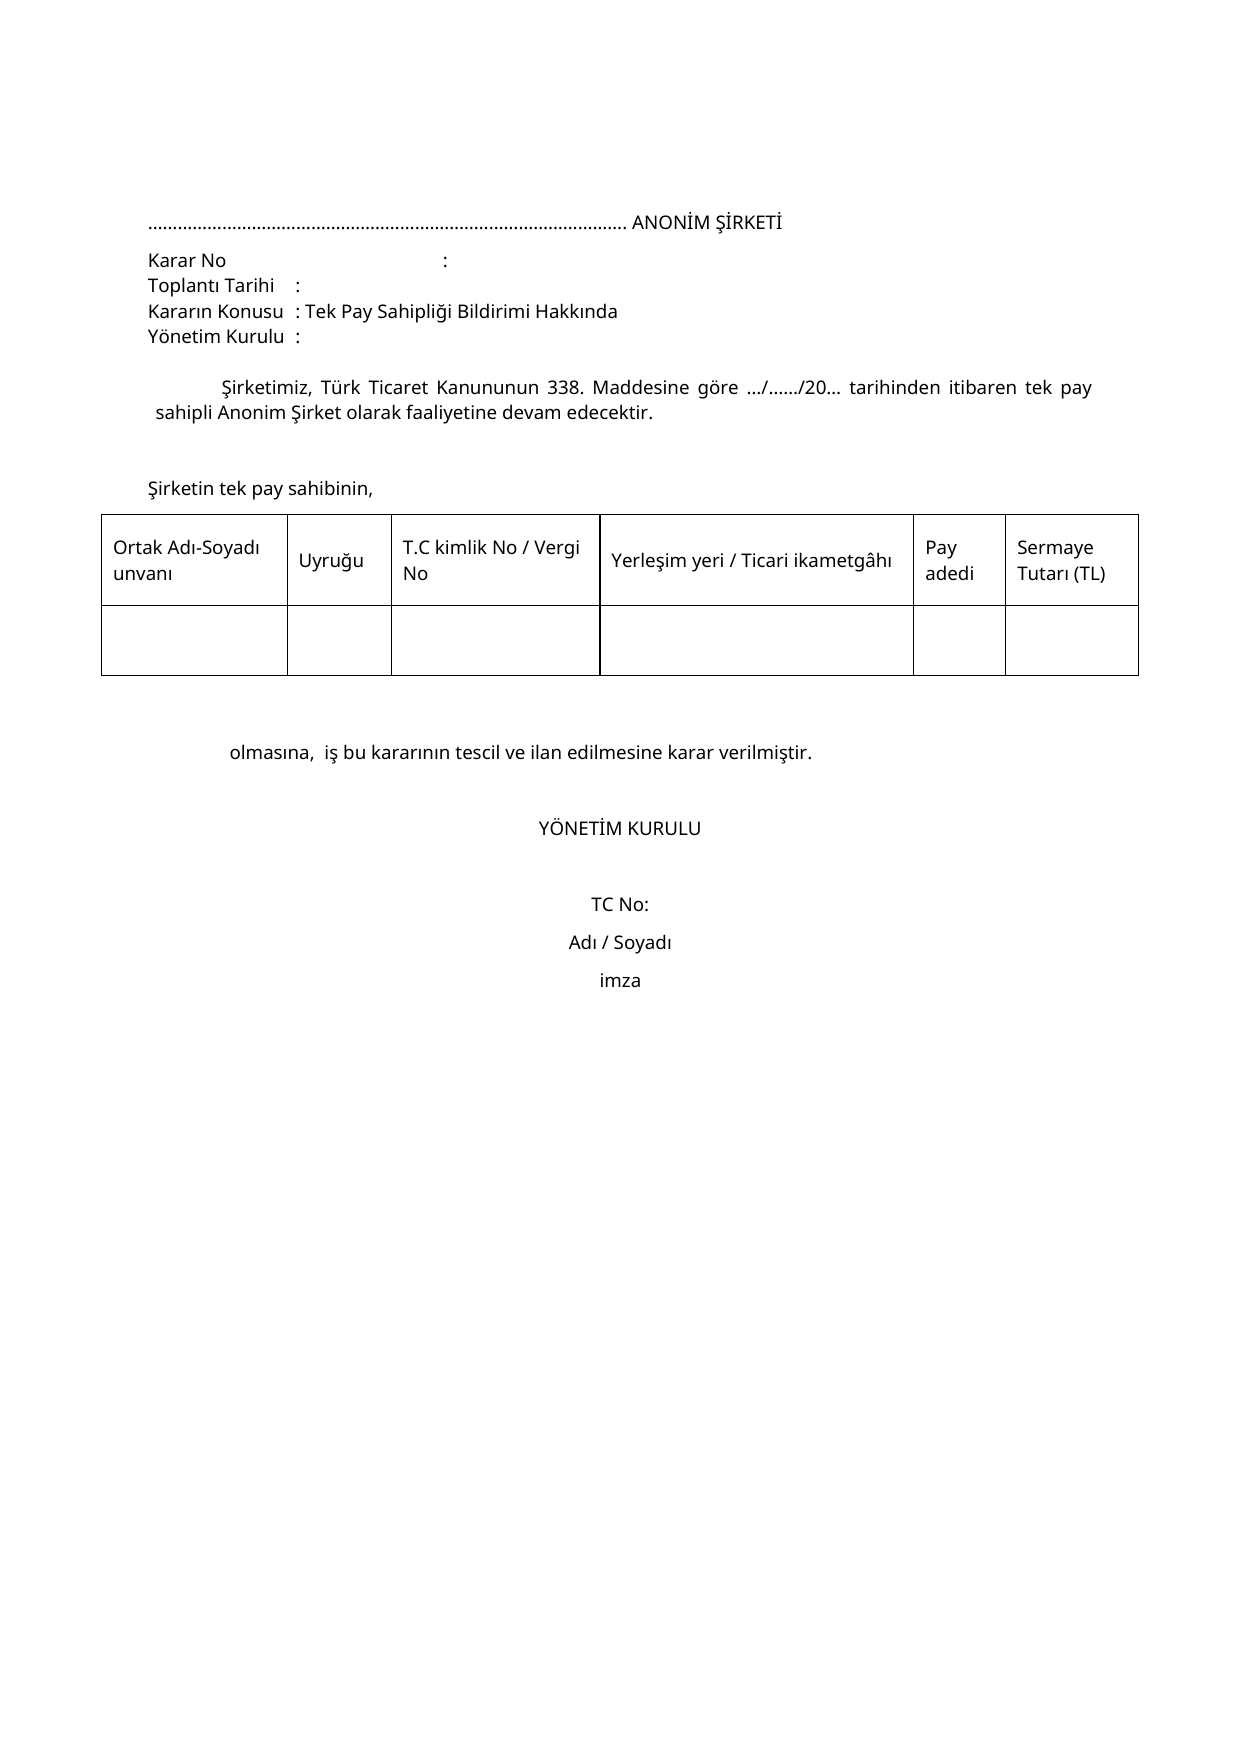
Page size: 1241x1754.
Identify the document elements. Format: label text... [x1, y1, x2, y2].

table_header Sermaye Tutarı (TL) [1006, 515, 1138, 605]
table_cell [288, 606, 391, 675]
text Yönetim Kurulu : [148, 323, 1093, 349]
table_cell [392, 606, 599, 675]
text Karar No : [148, 247, 1093, 272]
text Kararın Konusu : Tek Pay Sahipliği Bildirimi Hakkında [148, 298, 1093, 323]
text ……………………………………………………………………………………. ANONİM ŞİRKETİ [148, 209, 1093, 234]
text Adı / Soyadı [148, 929, 1093, 955]
table_cell [601, 606, 913, 675]
table_cell [1006, 606, 1138, 675]
text Şirketin tek pay sahibinin, [148, 476, 1093, 501]
table_header T.C kimlik No / Vergi No [392, 515, 599, 605]
table_header Pay adedi [914, 515, 1005, 605]
text TC No: [148, 891, 1093, 917]
text olmasına, iş bu kararının tescil ve ilan edilmesine karar verilmiştir. [155, 739, 1093, 765]
table_header Uyruğu [288, 515, 391, 605]
table_header Yerleşim yeri / Ticari ikametgâhı [601, 515, 913, 605]
table_cell [102, 606, 287, 675]
table_header Ortak Adı-Soyadı unvanı [102, 515, 287, 605]
table_cell [914, 606, 1005, 675]
text imza [148, 967, 1093, 993]
text Toplantı Tarihi : [148, 272, 1093, 298]
text YÖNETİM KURULU [148, 815, 1093, 841]
text Şirketimiz, Türk Ticaret Kanununun 338. Maddesine göre …/……/20… tarihinden itibaren tek pay sahipli Anonim Şirket olarak faaliyetine devam edecektir. [155, 374, 1093, 425]
